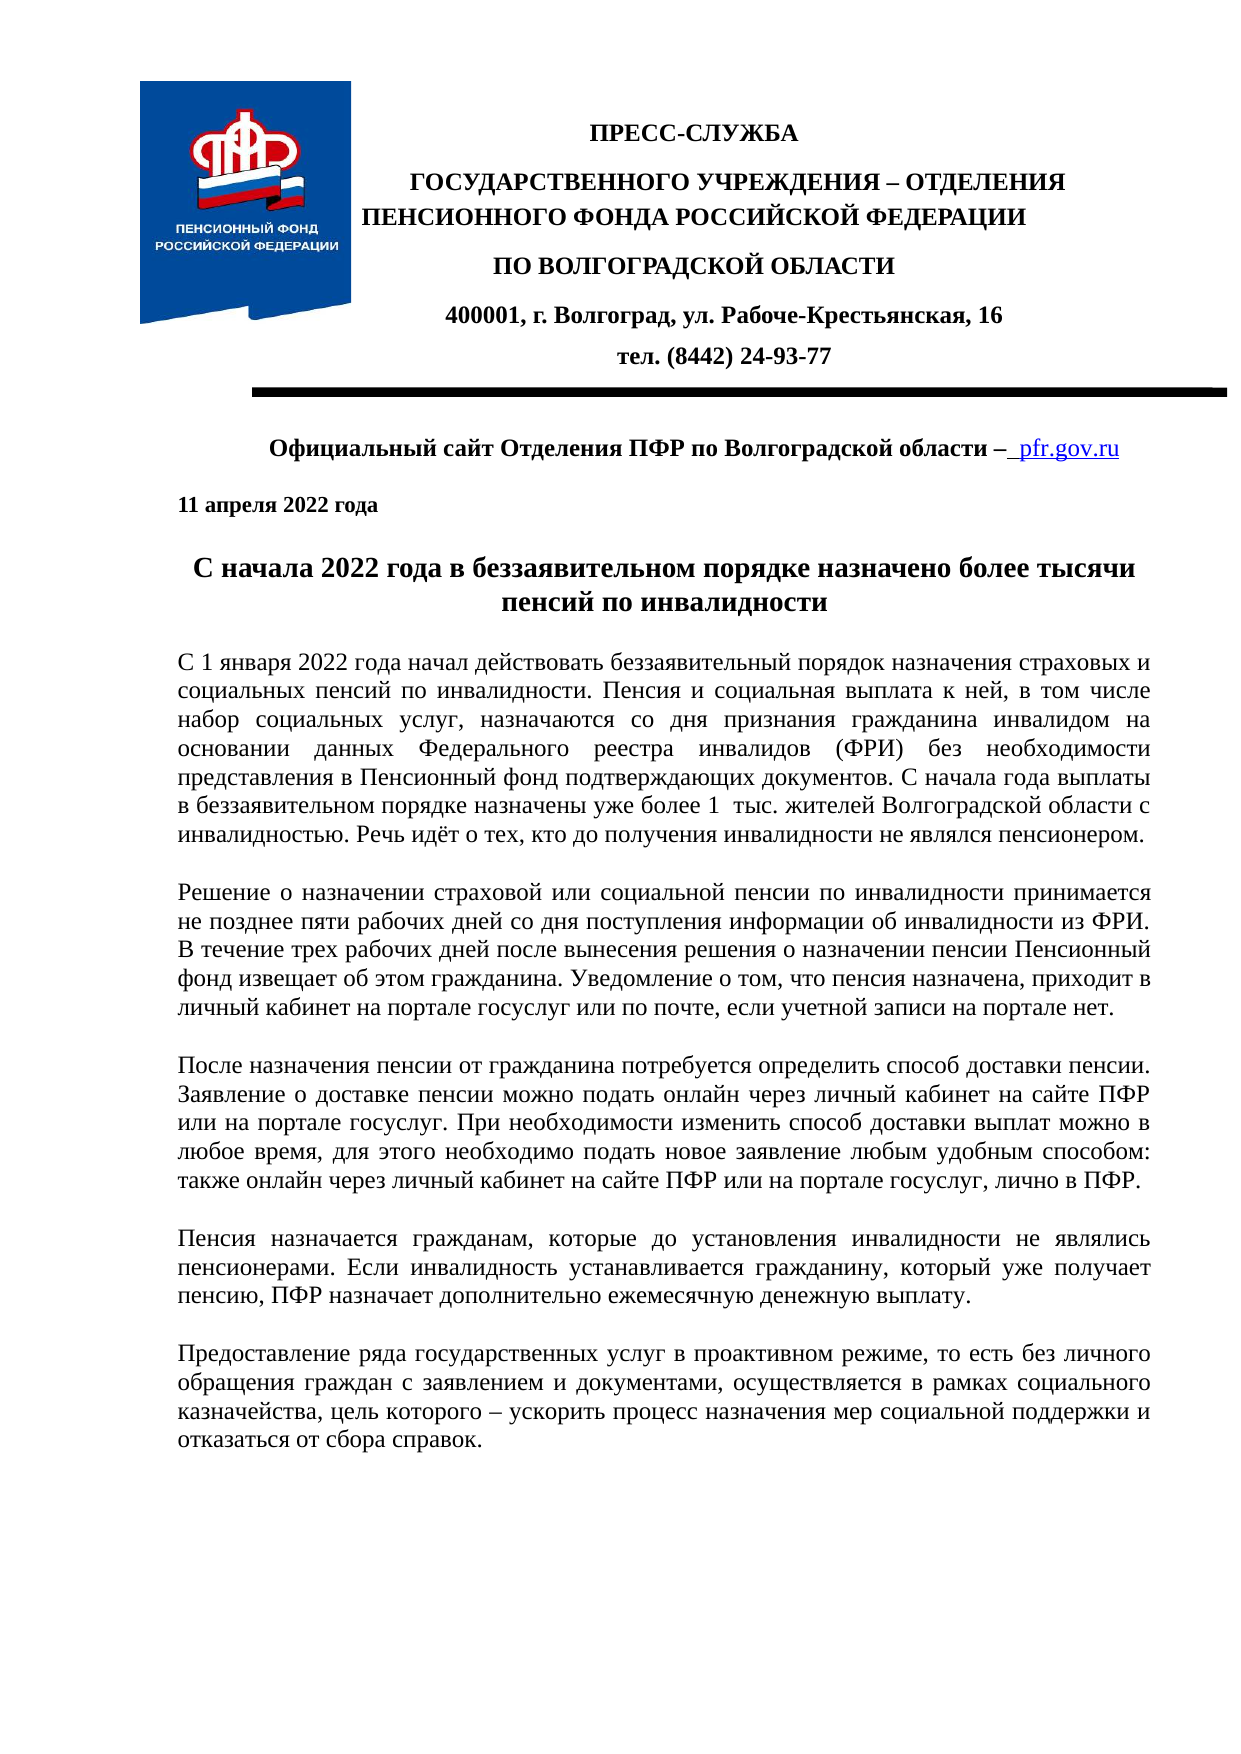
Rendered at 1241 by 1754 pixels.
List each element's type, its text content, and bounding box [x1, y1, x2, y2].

text ПО ВОЛГОГРАДСКОЙ ОБЛАСТИ [236, 251, 1152, 279]
text После назначения пенсии от гражданина потребуется определить способ доставки пенсии. Заявление о доставке пенсии можно подать онлайн через личный кабинет на сайте ПФР или на портале госуслуг. При необходимости изменить способ доставки выплат можно в любое время, для этого необходимо подать новое заявление любым удобным способом: также онлайн через личный кабинет на сайте ПФР или на портале госуслуг, лично в ПФР. [177, 1050, 1152, 1194]
text 400001, г. Волгоград, ул. Рабоче-Крестьянская, 16 [236, 300, 1152, 328]
text ГОСУДАРСТВЕННОГО УЧРЕЖДЕНИЯ – ОТДЕЛЕНИЯ ПЕНСИОННОГО ФОНДА РОССИЙСКОЙ ФЕДЕРАЦИИ [236, 167, 1152, 230]
text Решение о назначении страховой или социальной пенсии по инвалидности принимается не позднее пяти рабочих дней со дня поступления информации об инвалидности из ФРИ. В течение трех рабочих дней после вынесения решения о назначении пенсии Пенсионный фонд извещает об этом гражданина. Уведомление о том, что пенсия назначена, приходит в личный кабинет на портале госуслуг или по почте, если учетной записи на портале нет. [177, 877, 1152, 1021]
text Официальный сайт Отделения ПФР по Волгоградской области – pfr.gov.ru [236, 433, 1152, 462]
text Предоставление ряда государственных услуг в проактивном режиме, то есть без личного обращения граждан с заявлением и документами, осуществляется в рамках социального казначейства, цель которого – ускорить процесс назначения мер социальной поддержки и отказаться от сбора справок. [177, 1338, 1152, 1453]
text С начала 2022 года в беззаявительном порядке назначено более тысячи пенсий по инвалидности [177, 550, 1152, 617]
text тел. (8442) 24-93-77 [236, 341, 1152, 370]
picture [140, 81, 352, 324]
text С 1 января 2022 года начал действовать беззаявительный порядок назначения страховых и социальных пенсий по инвалидности. Пенсия и социальная выплата к ней, в том числе набор социальных услуг, назначаются со дня признания гражданина инвалидом на основании данных Федерального реестра инвалидов (ФРИ) без необходимости представления в Пенсионный фонд подтверждающих документов. С начала года выплаты в беззаявительном порядке назначены уже более 1 тыс. жителей Волгоградской области с инвалидностью. Речь идёт о тех, кто до получения инвалидности не являлся пенсионером. [177, 647, 1152, 848]
text Пенсия назначается гражданам, которые до установления инвалидности не являлись пенсионерами. Если инвалидность устанавливается гражданину, который уже получает пенсию, ПФР назначает дополнительно ежемесячную денежную выплату. [177, 1223, 1152, 1309]
text ПРЕСС-СЛУЖБА [236, 118, 1152, 147]
text 11 апреля 2022 года [177, 491, 1152, 517]
